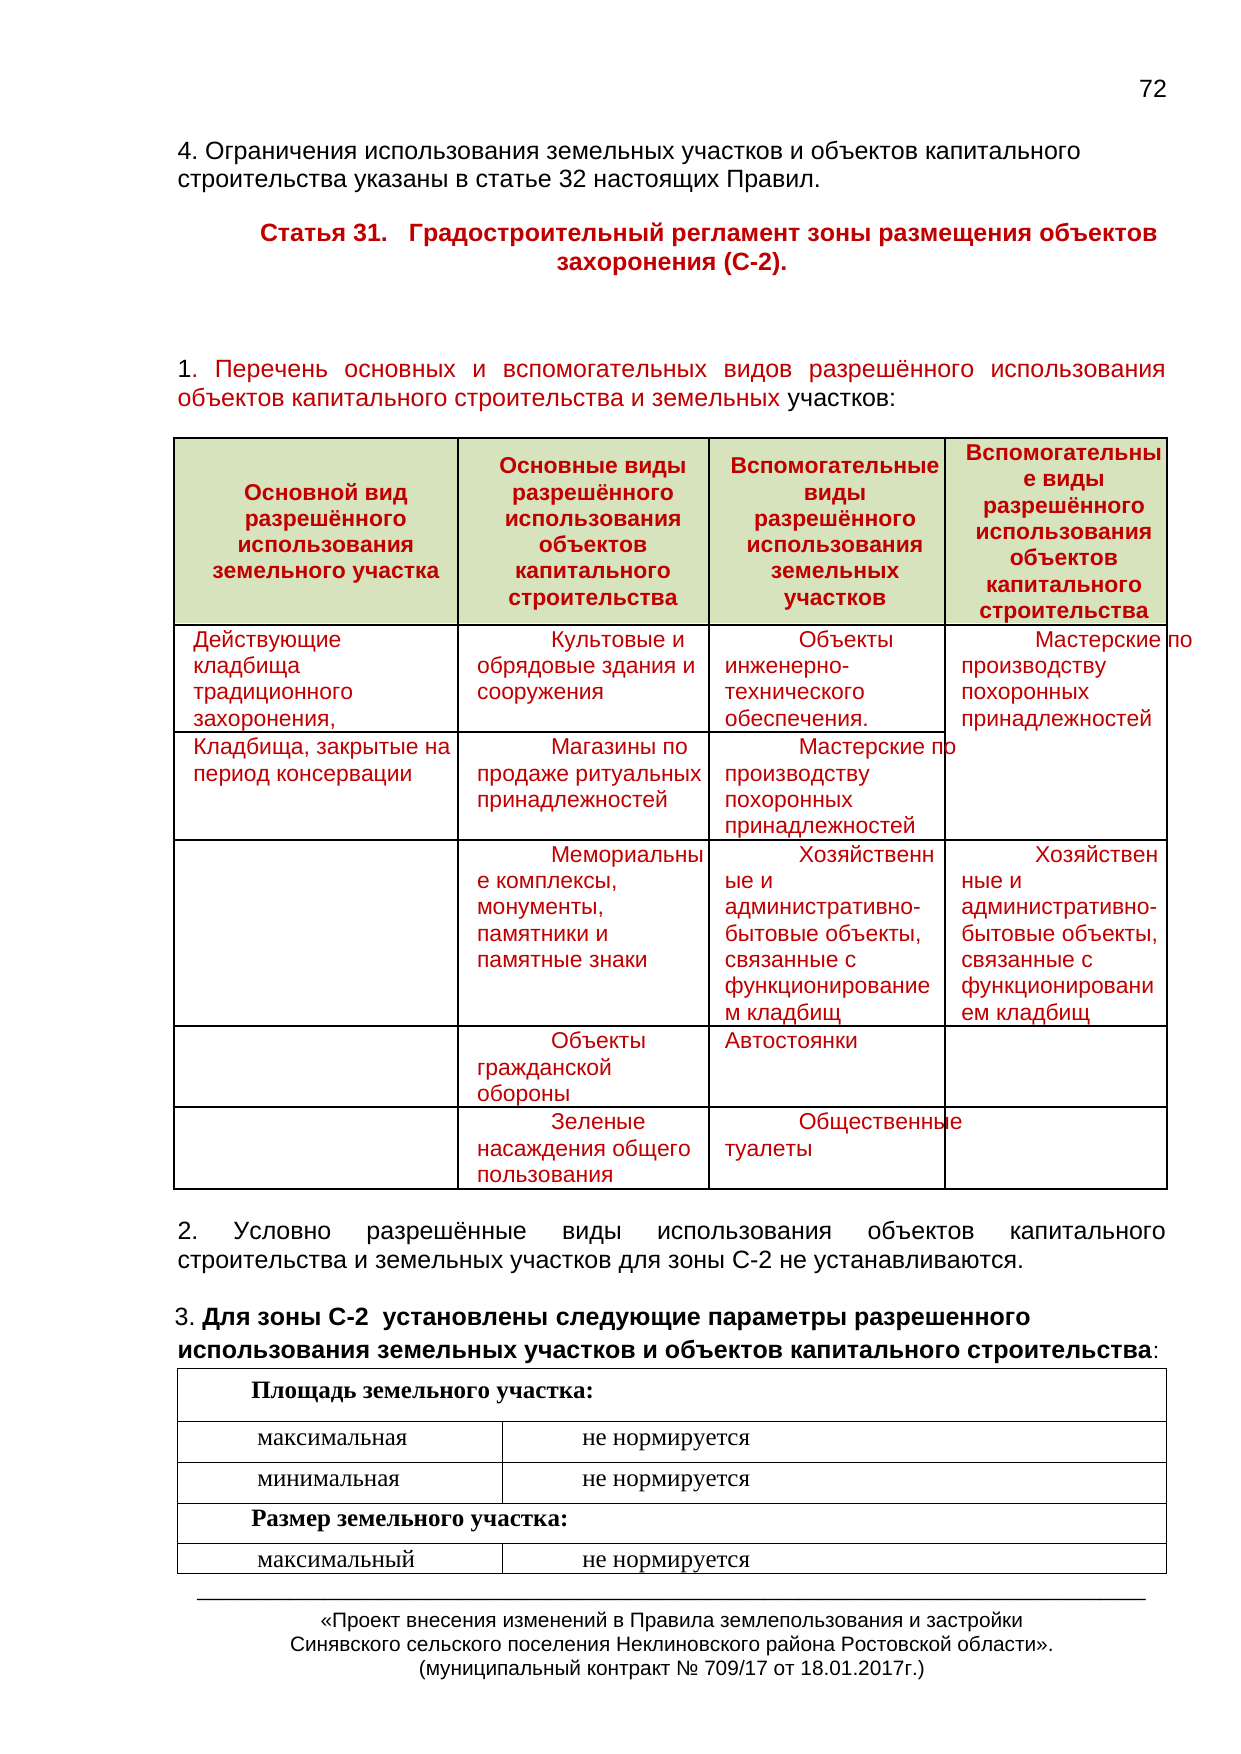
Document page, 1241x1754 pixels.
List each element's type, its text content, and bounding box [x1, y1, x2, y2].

table_header Вспомогательные виды разрешённого использования объектов капитального строительства [946, 439, 1166, 623]
table_cell Размер земельного участка: [178, 1504, 1166, 1543]
table_cell не нормируется [503, 1544, 1166, 1573]
table_header Площадь земельного участка: [178, 1369, 1166, 1421]
text Статья 31. Градостроительный регламент зоны размещения объектов захоронения (С-2). [177, 218, 1167, 276]
table_header Вспомогательные виды разрешённого использования земельных участков [710, 439, 944, 623]
table_cell Общественные туалеты [710, 1108, 944, 1187]
table_cell максимальный [178, 1544, 502, 1573]
table_cell минимальная [178, 1463, 502, 1502]
text 3. Для зоны С-2 установлены следующие параметры разрешенного использования земельных участков и объектов капитального строительства: [174, 1302, 1167, 1364]
table_cell Объекты инженерно-технического обеспечения. [710, 626, 944, 731]
table_cell Зеленые насаждения общего пользования [459, 1108, 708, 1187]
table_cell Хозяйственные и административно-бытовые объекты, связанные с функционированием кладбищ [710, 841, 944, 1025]
table_cell не нормируется [503, 1422, 1166, 1462]
table_cell Хозяйственные и административно-бытовые объекты, связанные с функционированием кладбищ [946, 841, 1166, 1025]
table_header Основные виды разрешённого использования объектов капитального строительства [459, 439, 708, 623]
table_header Основной вид разрешённого использования земельного участка [175, 439, 457, 623]
table_cell Мемориальные комплексы, монументы, памятники и памятные знаки [459, 841, 708, 1025]
table_cell Объекты гражданской обороны [459, 1027, 708, 1106]
table_cell [175, 1108, 457, 1187]
table_cell Кладбища, закрытые на период консервации [175, 733, 457, 838]
table_cell [946, 1027, 1166, 1106]
text 1. Перечень основных и вспомогательных видов разрешённого использования объектов капитального строительства и земельных участков: [177, 354, 1167, 412]
table_cell [175, 1027, 457, 1106]
table_cell Автостоянки [710, 1027, 944, 1106]
text 4. Ограничения использования земельных участков и объектов капитального строительства указаны в статье 32 настоящих Правил. [177, 136, 1167, 193]
table_cell Мастерские по производству похоронных принадлежностей [946, 626, 1166, 838]
table_cell Мастерские по производству похоронных принадлежностей [710, 733, 944, 838]
table_cell Культовые и обрядовые здания и сооружения [459, 626, 708, 731]
table_cell [946, 1108, 1166, 1187]
table_cell Магазины по продаже ритуальных принадлежностей [459, 733, 708, 838]
table_cell максимальная [178, 1422, 502, 1462]
table_cell Действующие кладбища традиционного захоронения, [175, 626, 457, 731]
text 2. Условно разрешённые виды использования объектов капитального строительства и земельных участков для зоны С-2 не устанавливаются. [177, 1216, 1167, 1273]
table_cell не нормируется [503, 1463, 1166, 1502]
table_cell [175, 841, 457, 1025]
